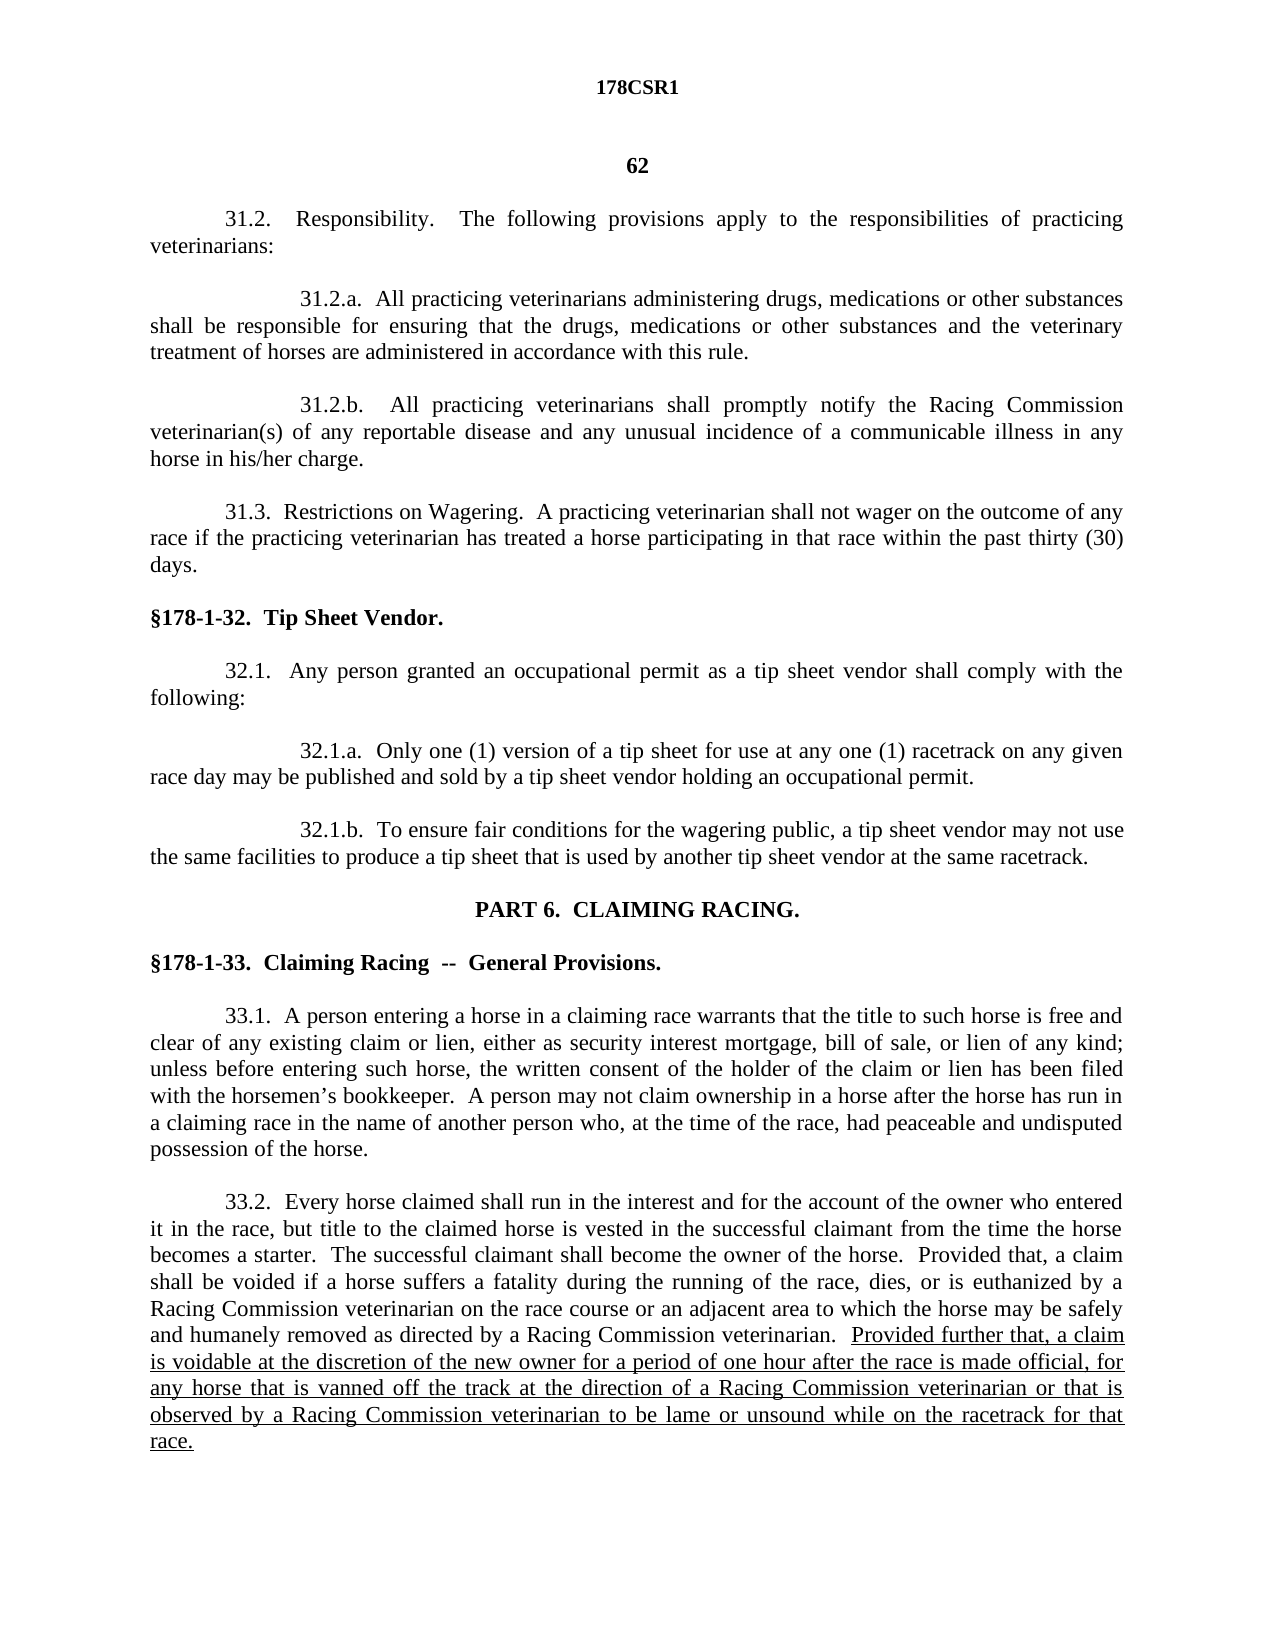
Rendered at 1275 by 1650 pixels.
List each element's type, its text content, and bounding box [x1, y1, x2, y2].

text 31.2. Responsibility. The following provisions apply to the responsibilities of practicing veterinarians: [150, 205, 1125, 258]
text 31.2.b. All practicing veterinarians shall promptly notify the Racing Commission veterinarian(s) of any reportable disease and any unusual incidence of a communicable illness in any horse in his/her charge. [150, 391, 1125, 471]
text 31.3. Restrictions on Wagering. A practicing veterinarian shall not wager on the outcome of any race if the practicing veterinarian has treated a horse participating in that race within the past thirty (30) days. [150, 497, 1125, 577]
text 32.1.b. To ensure fair conditions for the wagering public, a tip sheet vendor may not use the same facilities to produce a tip sheet that is used by another tip sheet vendor at the same racetrack. [150, 816, 1125, 869]
text PART 6. CLAIMING RACING. [150, 896, 1125, 922]
text 32.1.a. Only one (1) version of a tip sheet for use at any one (1) racetrack on any given race day may be published and sold by a tip sheet vendor holding an occupational permit. [150, 737, 1125, 790]
text 33.2. Every horse claimed shall run in the interest and for the account of the owner who entered it in the race, but title to the claimed horse is vested in the successful claimant from the time the horse becomes a starter. The successful claimant shall become the owner of the horse. Provided that, a claim shall be voided if a horse suffers a fatality during the running of the race, dies, or is euthanized by a Racing Commission veterinarian on the race course or an adjacent area to which the horse may be safely and humanely removed as directed by a Racing Commission veterinarian. Provided further that, a claim is voidable at the discretion of the new owner for a period of one hour after the race is made official, for any horse that is vanned off the track at the direction of a Racing Commission veterinarian or that is observed by a Racing Commission veterinarian to be lame or unsound while on the racetrack for that race. [150, 1188, 1125, 1371]
text 33.1. A person entering a horse in a claiming race warrants that the title to such horse is free and clear of any existing claim or lien, either as security interest mortgage, bill of sale, or lien of any kind; unless before entering such horse, the written consent of the holder of the claim or lien has been filed with the horsemen’s bookkeeper. A person may not claim ownership in a horse after the horse has run in a claiming race in the name of another person who, at the time of the race, had peaceable and undisputed possession of the horse. [150, 1002, 1125, 1162]
text 31.2.a. All practicing veterinarians administering drugs, medications or other substances shall be responsible for ensuring that the drugs, medications or other substances and the veterinary treatment of horses are administered in accordance with this rule. [150, 285, 1125, 365]
text 32.1. Any person granted an occupational permit as a tip sheet vendor shall comply with the following: [150, 657, 1125, 710]
text §178-1-32. Tip Sheet Vendor. [150, 604, 1125, 630]
text §178-1-33. Claiming Racing -- General Provisions. [150, 949, 1125, 976]
